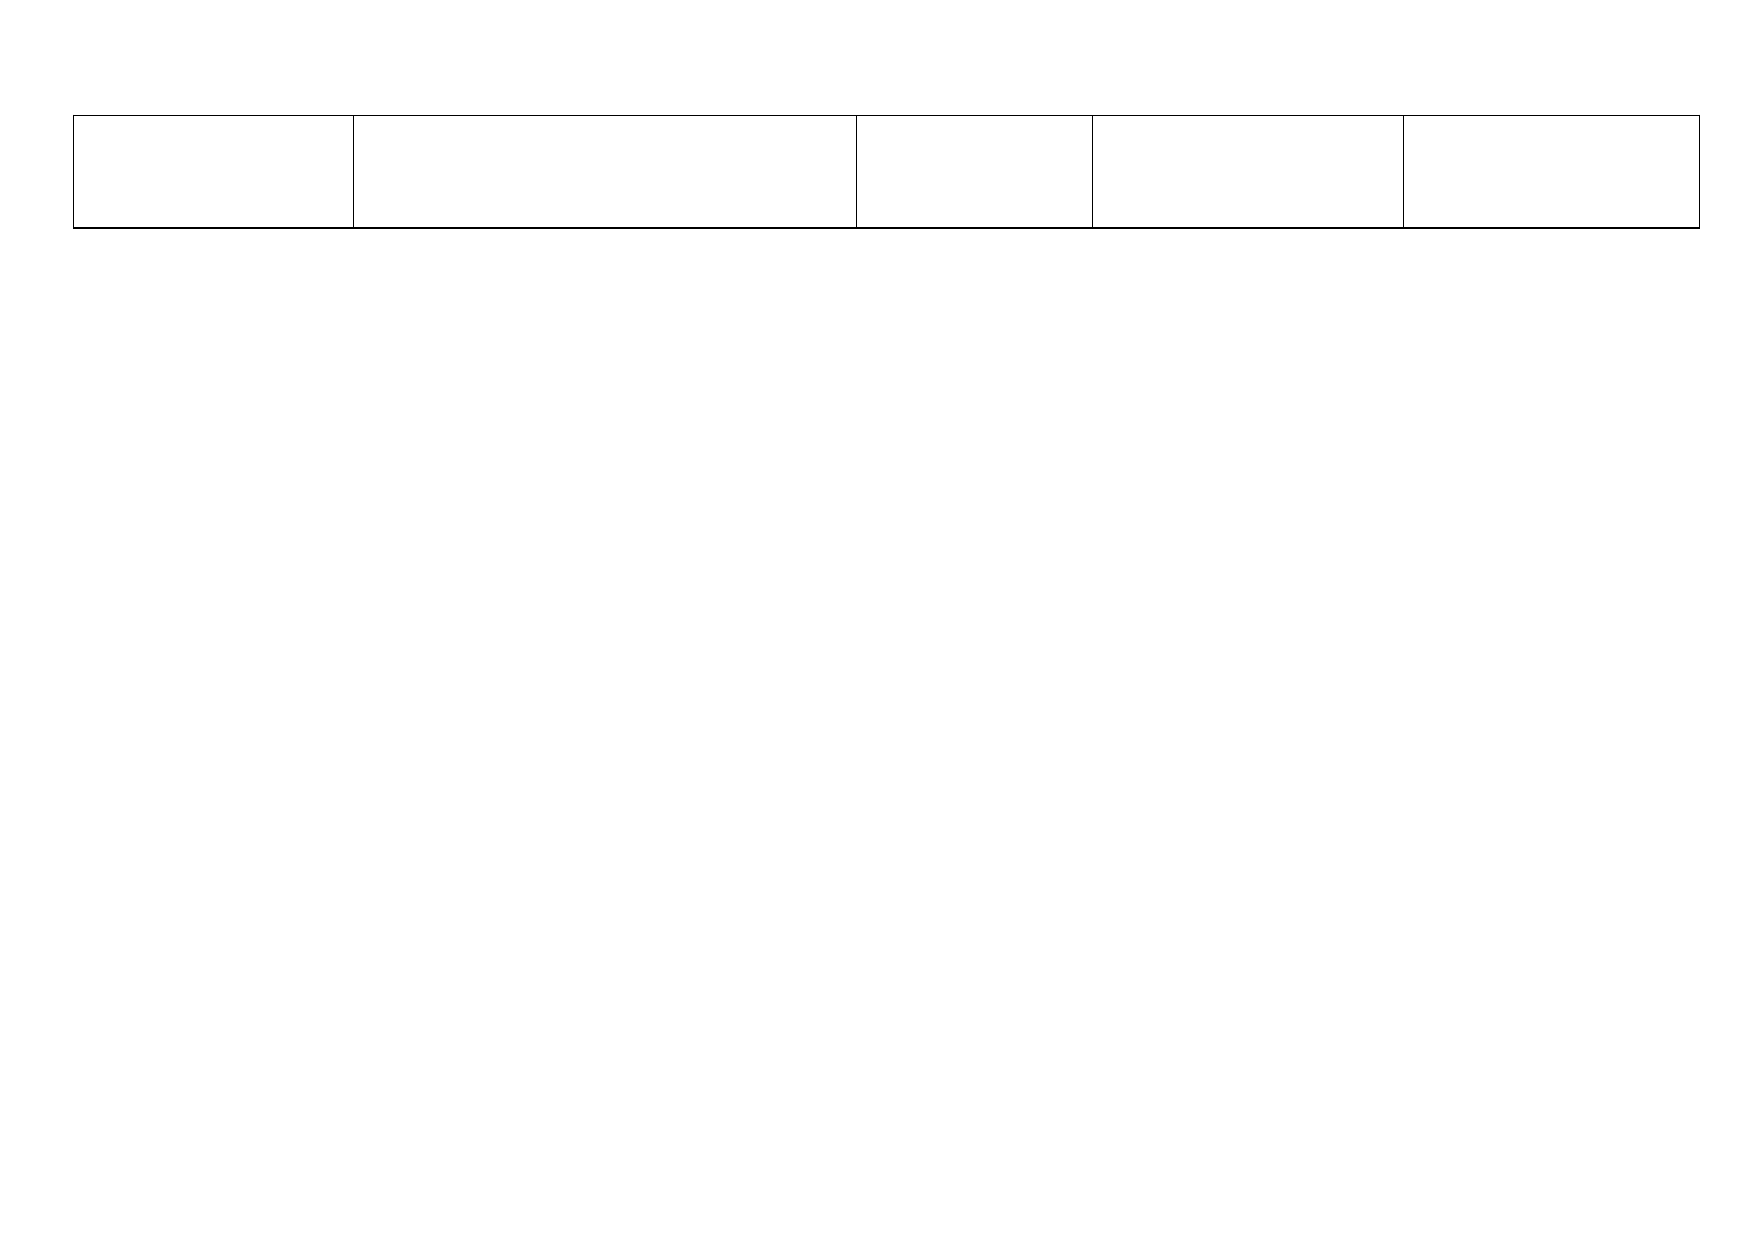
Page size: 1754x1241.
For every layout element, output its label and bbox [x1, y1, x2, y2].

table_cell [354, 116, 856, 227]
table_cell [857, 116, 1092, 227]
table_cell [1093, 116, 1403, 227]
